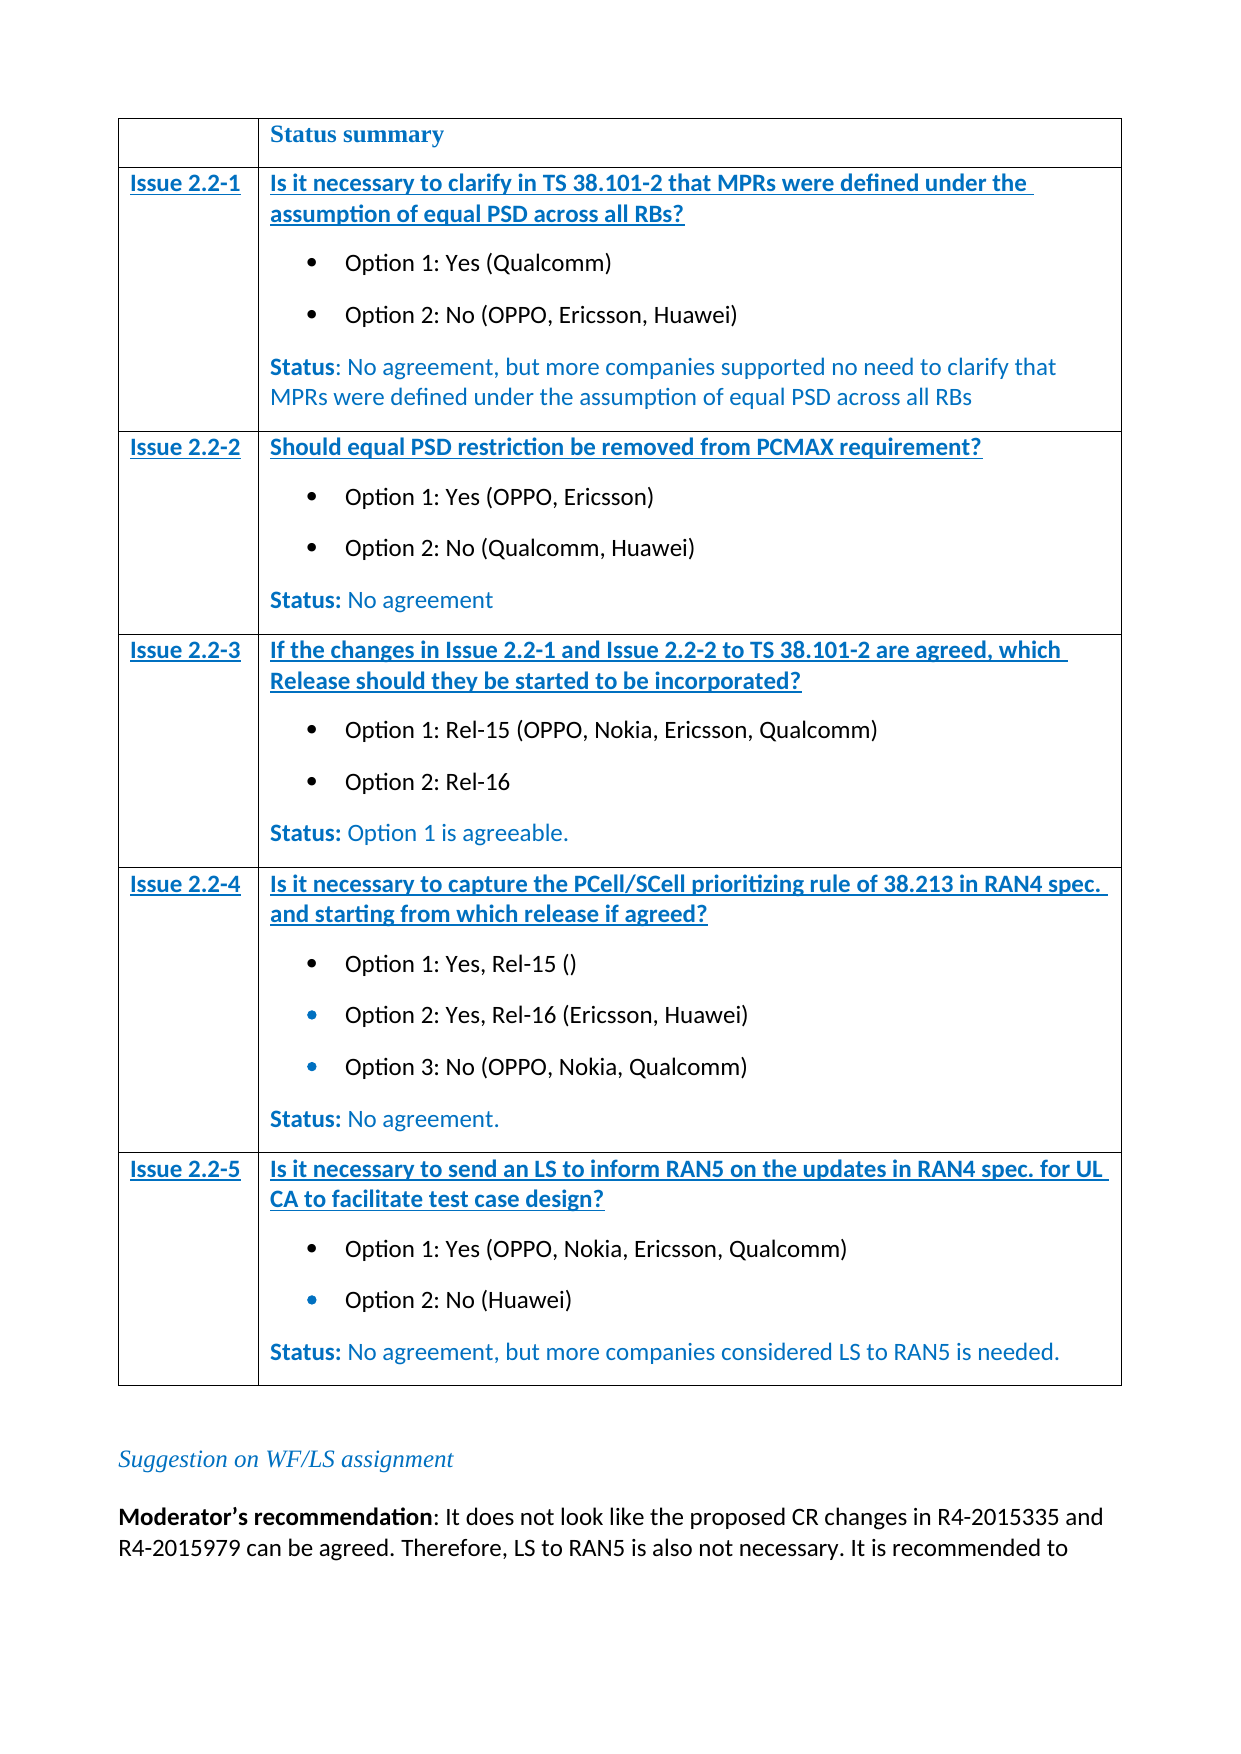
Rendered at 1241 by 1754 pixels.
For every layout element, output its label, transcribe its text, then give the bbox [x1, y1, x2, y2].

text Suggestion on WF/LS assignment [118, 1444, 1122, 1473]
table_header [119, 119, 258, 167]
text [118, 1501, 1122, 1562]
table_cell Issue 2.2-3 [119, 635, 258, 867]
table_cell Issue 2.2-4 [119, 868, 258, 1152]
table_cell Is it necessary to clarify in TS 38.101-2 that MPRs were defined under the assumption of equal PSD across all RBs? Option 1: Yes (Qualcomm) Option 2: No (OPPO, Ericsson, Huawei) Status: No agreement, but more companies supported no need to clarify that MPRs were defined under the assumption of equal PSD across all RBs [259, 168, 1121, 431]
table_cell Is it necessary to send an LS to inform RAN5 on the updates in RAN4 spec. for UL CA to facilitate test case design? Option 1: Yes (OPPO, Nokia, Ericsson, Qualcomm) Option 2: No (Huawei) Status: No agreement, but more companies considered LS to RAN5 is needed. [259, 1153, 1121, 1385]
table_cell Should equal PSD restriction be removed from PCMAX requirement? Option 1: Yes (OPPO, Ericsson) Option 2: No (Qualcomm, Huawei) Status: No agreement [259, 432, 1121, 633]
table_header Status summary [259, 119, 1121, 167]
table_cell Issue 2.2-5 [119, 1153, 258, 1385]
table_cell Issue 2.2-2 [119, 432, 258, 633]
table_cell Is it necessary to capture the PCell/SCell prioritizing rule of 38.213 in RAN4 spec. and starting from which release if agreed? Option 1: Yes, Rel-15 () Option 2: Yes, Rel-16 (Ericsson, Huawei) Option 3: No (OPPO, Nokia, Qualcomm) Status: No agreement. [259, 868, 1121, 1152]
table_cell If the changes in Issue 2.2-1 and Issue 2.2-2 to TS 38.101-2 are agreed, which Release should they be started to be incorporated? Option 1: Rel-15 (OPPO, Nokia, Ericsson, Qualcomm) Option 2: Rel-16 Status: Option 1 is agreeable. [259, 635, 1121, 867]
table_cell Issue 2.2-1 [119, 168, 258, 431]
